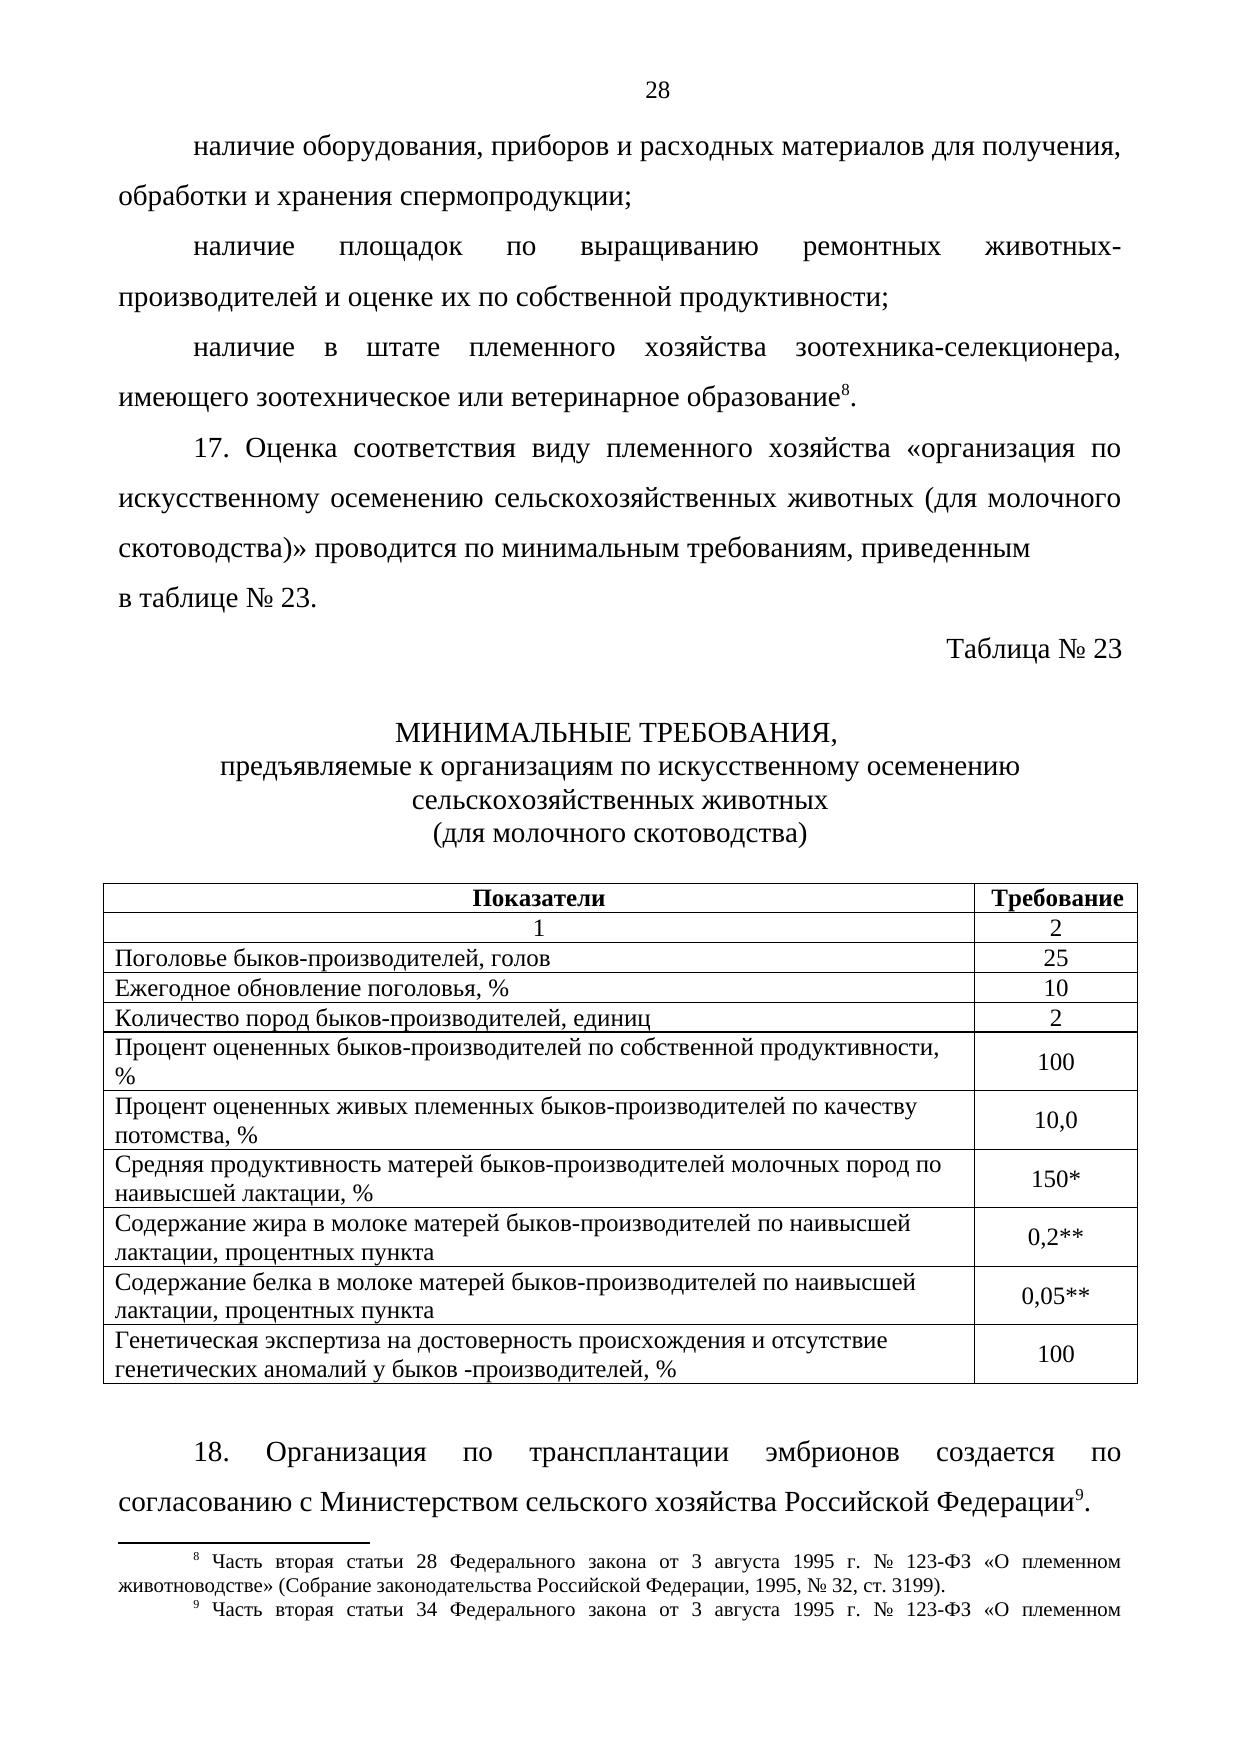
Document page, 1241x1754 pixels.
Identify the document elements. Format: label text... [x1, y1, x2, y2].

table_cell Процент оцененных быков-производителей по собственной продуктивности, % [104, 1033, 974, 1090]
text (для молочного скотоводства) [118, 815, 1122, 849]
table_cell Поголовье быков-производителей, голов [104, 943, 974, 972]
table_header Требование [975, 884, 1137, 912]
table_header Показатели [104, 884, 974, 912]
table_cell 150* [975, 1150, 1137, 1207]
table_cell Генетическая экспертиза на достоверность происхождения и отсутствие генетических аномалий у быков -производителей, % [104, 1325, 974, 1383]
table_cell 100 [975, 1325, 1137, 1383]
table_cell Количество пород быков-производителей, единиц [104, 1003, 974, 1031]
text МИНИМАЛЬНЫЕ ТРЕБОВАНИЯ, предъявляемые к организациям по искусственному осеменению [118, 715, 1122, 782]
text наличие площадок по выращиванию ремонтных животных-производителей и оценке их по собственной продуктивности; [118, 228, 1122, 312]
text 17. Оценка соответствия виду племенного хозяйства «организация по искусственному осеменению сельскохозяйственных животных (для молочного скотоводства)» проводится по минимальным требованиям, приведенным в таблице № 23. [118, 430, 1122, 614]
table_cell Средняя продуктивность матерей быков-производителей молочных пород по наивысшей лактации, % [104, 1150, 974, 1207]
text 18. Организация по трансплантации эмбрионов создается по согласованию с Министерством сельского хозяйства Российской Федерации. [118, 1434, 1122, 1518]
table_cell 10,0 [975, 1091, 1137, 1148]
table_cell 100 [975, 1033, 1137, 1090]
table_cell 0,05** [975, 1267, 1137, 1324]
text Таблица № 23 [118, 631, 1122, 664]
table_cell 1 [104, 913, 974, 942]
table_cell 25 [975, 943, 1137, 972]
table_cell Ежегодное обновление поголовья, % [104, 973, 974, 1002]
table_cell 10 [975, 973, 1137, 1002]
table_cell Процент оцененных живых племенных быков-производителей по качеству потомства, % [104, 1091, 974, 1148]
text наличие оборудования, приборов и расходных материалов для получения, обработки и хранения спермопродукции; [118, 128, 1122, 212]
table_cell Содержание белка в молоке матерей быков-производителей по наивысшей лактации, процентных пункта [104, 1267, 974, 1324]
text наличие в штате племенного хозяйства зоотехника-селекционера, имеющего зоотехническое или ветеринарное образование. [118, 329, 1122, 413]
text сельскохозяйственных животных [118, 782, 1122, 815]
table_cell Содержание жира в молоке матерей быков-производителей по наивысшей лактации, процентных пункта [104, 1208, 974, 1266]
table_cell 2 [975, 1003, 1137, 1031]
table_cell 0,2** [975, 1208, 1137, 1266]
table_cell 2 [975, 913, 1137, 942]
